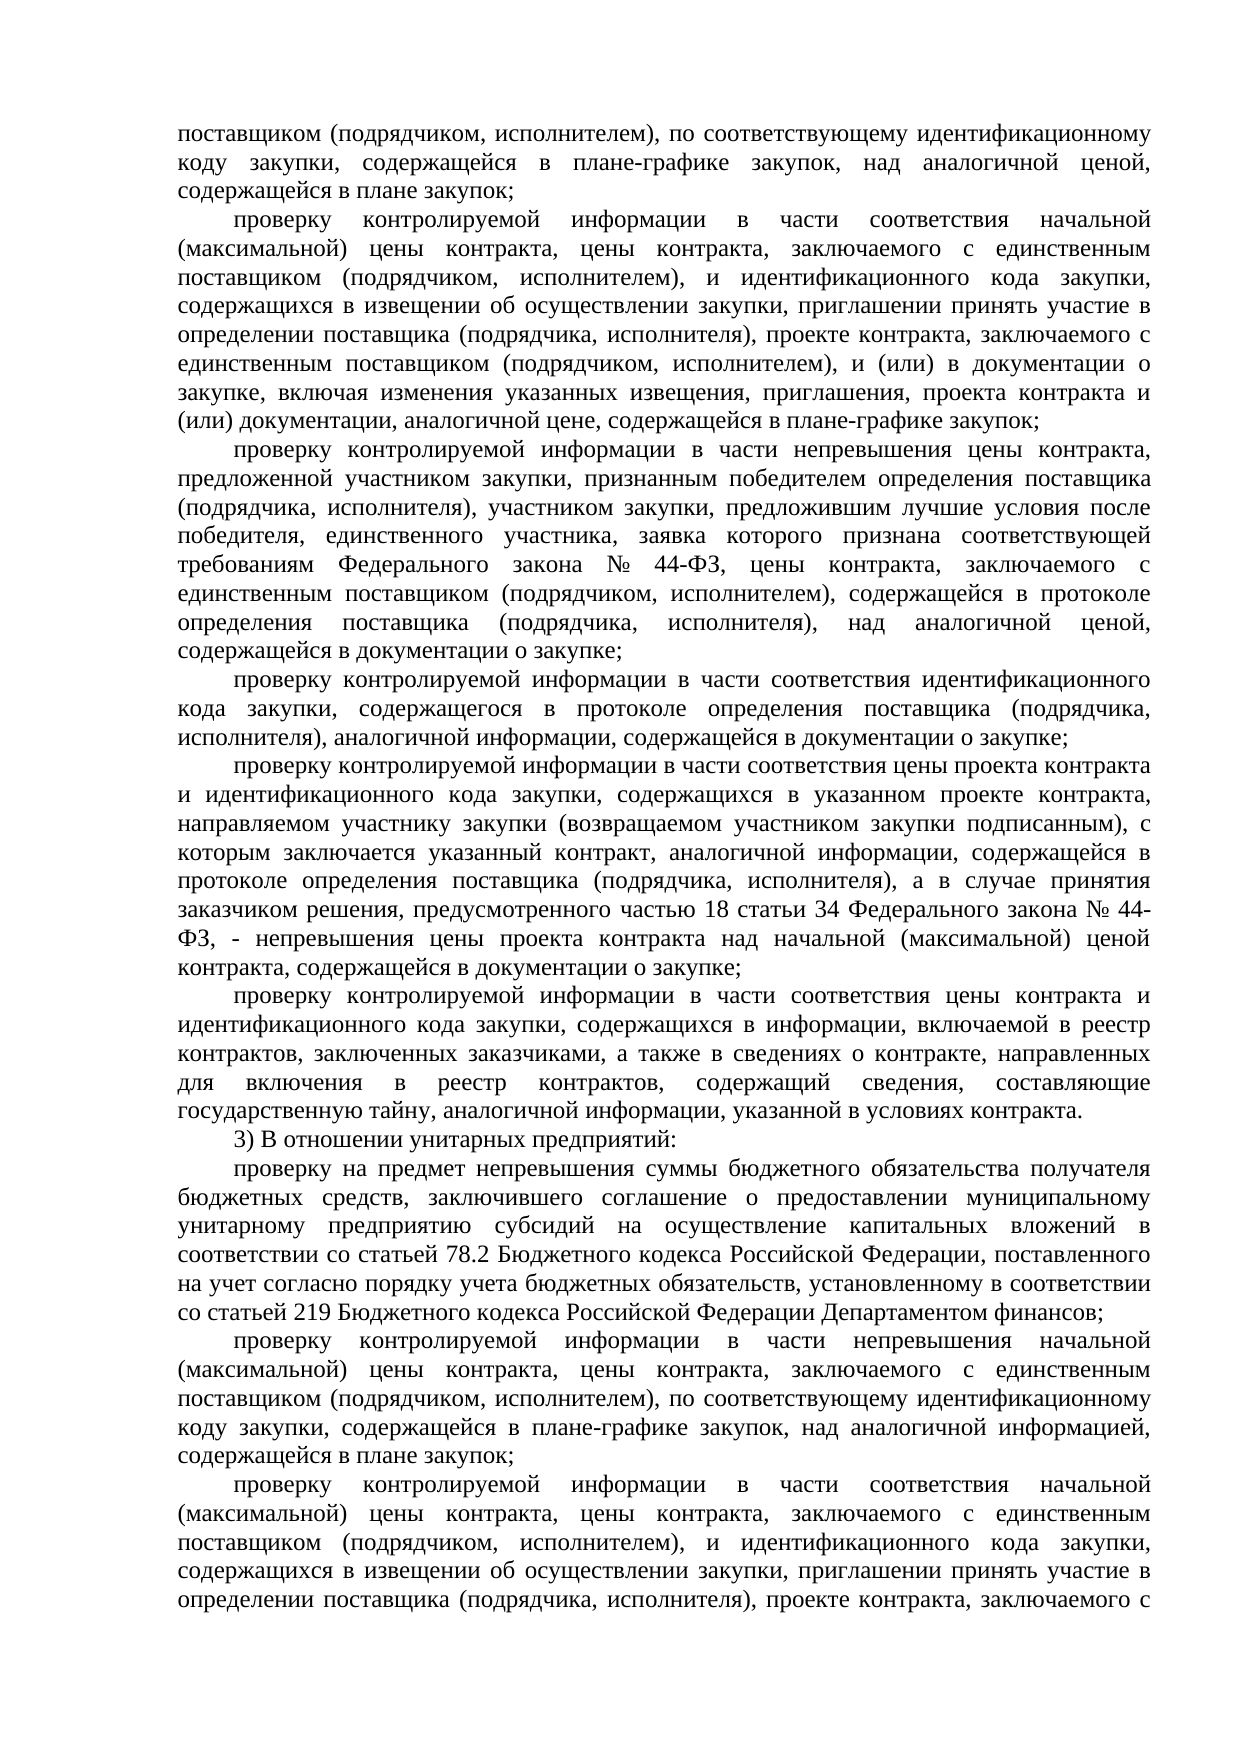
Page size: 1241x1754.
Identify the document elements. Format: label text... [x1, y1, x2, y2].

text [177, 118, 1152, 204]
text проверку контролируемой информации в части соответствия идентификационного кода закупки, содержащегося в протоколе определения поставщика (подрядчика, исполнителя), аналогичной информации, содержащейся в документации о закупке; [177, 664, 1152, 751]
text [177, 1469, 1152, 1613]
text проверку контролируемой информации в части непревышения цены контракта, предложенной участником закупки, признанным победителем определения поставщика (подрядчика, исполнителя), участником закупки, предложившим лучшие условия после победителя, единственного участника, заявка которого признана соответствующей требованиям Федерального закона № 44-ФЗ, цены контракта, заключаемого с единственным поставщиком (подрядчиком, исполнителем), содержащейся в протоколе определения поставщика (подрядчика, исполнителя), над аналогичной ценой, содержащейся в документации о закупке; [177, 434, 1152, 664]
text проверку на предмет непревышения суммы бюджетного обязательства получателя бюджетных средств, заключившего соглашение о предоставлении муниципальному унитарному предприятию субсидий на осуществление капитальных вложений в соответствии со статьей 78.2 Бюджетного кодекса Российской Федерации, поставленного на учет согласно порядку учета бюджетных обязательств, установленному в соответствии со статьей 219 Бюджетного кодекса Российской Федерации Департаментом финансов; [177, 1153, 1152, 1326]
text 3) В отношении унитарных предприятий: [177, 1124, 1152, 1153]
text проверку контролируемой информации в части соответствия цены проекта контракта и идентификационного кода закупки, содержащихся в указанном проекте контракта, направляемом участнику закупки (возвращаемом участником закупки подписанным), с которым заключается указанный контракт, аналогичной информации, содержащейся в протоколе определения поставщика (подрядчика, исполнителя), а в случае принятия заказчиком решения, предусмотренного частью 18 статьи 34 Федерального закона № 44-ФЗ, - непревышения цены проекта контракта над начальной (максимальной) ценой контракта, содержащейся в документации о закупке; [177, 751, 1152, 981]
text проверку контролируемой информации в части соответствия цены контракта и идентификационного кода закупки, содержащихся в информации, включаемой в реестр контрактов, заключенных заказчиками, а также в сведениях о контракте, направленных для включения в реестр контрактов, содержащий сведения, составляющие государственную тайну, аналогичной информации, указанной в условиях контракта. [177, 981, 1152, 1124]
text проверку контролируемой информации в части непревышения начальной (максимальной) цены контракта, цены контракта, заключаемого с единственным поставщиком (подрядчиком, исполнителем), по соответствующему идентификационному коду закупки, содержащейся в плане-графике закупок, над аналогичной информацией, содержащейся в плане закупок; [177, 1326, 1152, 1469]
